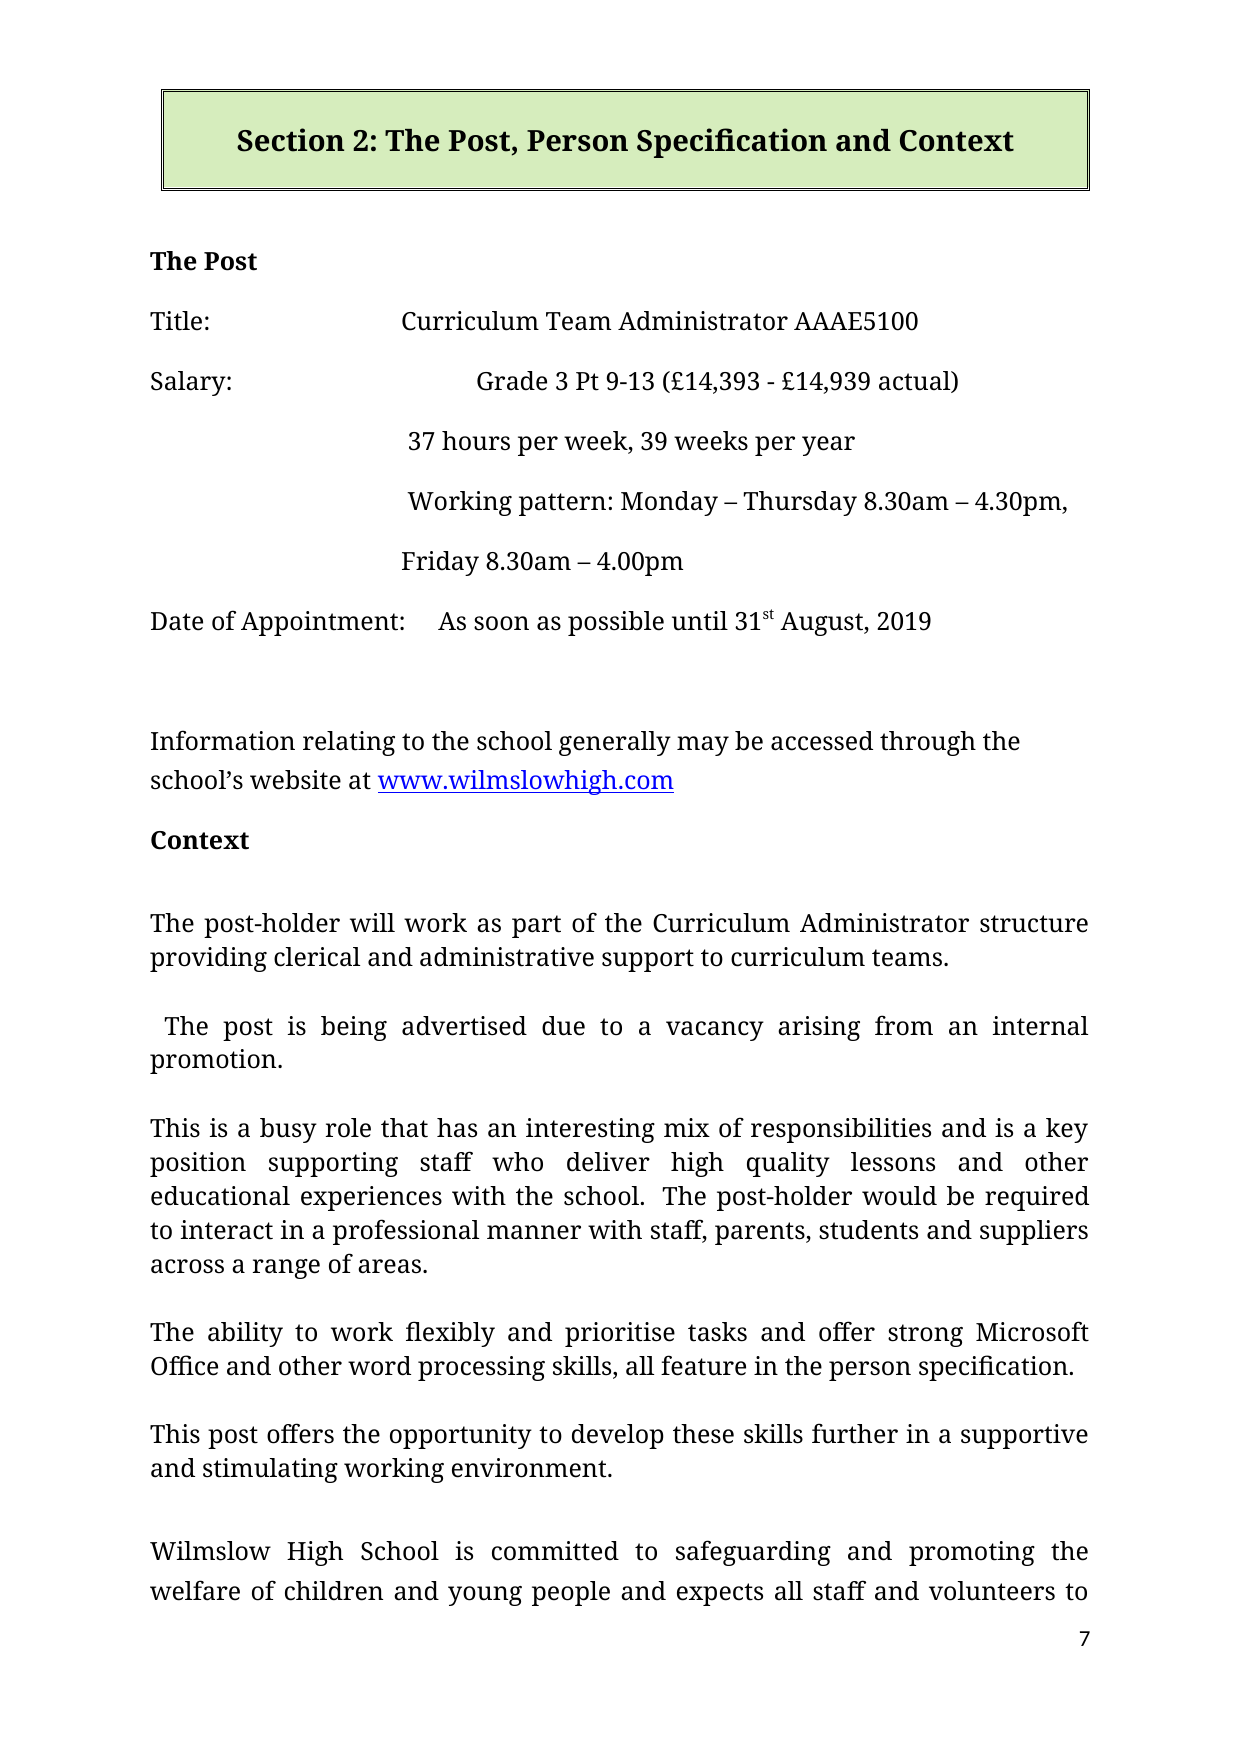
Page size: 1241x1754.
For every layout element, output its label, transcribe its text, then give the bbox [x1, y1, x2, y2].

text Salary: Grade 3 Pt 9-13 (£14,393 - £14,939 actual) [150, 364, 1090, 398]
text Title: Curriculum Team Administrator AAAE5100 [150, 304, 1090, 338]
text Information relating to the school generally may be accessed through the school’s website at www.wilmslowhigh.com [150, 724, 1090, 797]
text Friday 8.30am – 4.00pm [375, 544, 1090, 578]
table_header Section 2: The Post, Person Specification and Context [164, 92, 1087, 187]
text The post is being advertised due to a vacancy arising from an internal promotion. [150, 1008, 1090, 1076]
text The ability to work flexibly and prioritise tasks and offer strong Microsoft Office and other word processing skills, all feature in the person specification. [150, 1315, 1090, 1383]
text Date of Appointment: As soon as possible until 31st August, 2019 [150, 604, 1090, 638]
text This is a busy role that has an interesting mix of responsibilities and is a key position supporting staff who deliver high quality lessons and other educational experiences with the school. The post-holder would be required to interact in a professional manner with staff, parents, students and suppliers across a range of areas. [150, 1110, 1090, 1281]
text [150, 1534, 1090, 1607]
text Working pattern: Monday – Thursday 8.30am – 4.30pm, [375, 484, 1090, 518]
text The Post [150, 244, 1090, 278]
text The post-holder will work as part of the Curriculum Administrator structure providing clerical and administrative support to curriculum teams. [150, 906, 1090, 974]
list Context [150, 823, 1090, 857]
text 37 hours per week, 39 weeks per year [150, 424, 1090, 458]
text This post offers the opportunity to develop these skills further in a supportive and stimulating working environment. [150, 1417, 1090, 1485]
